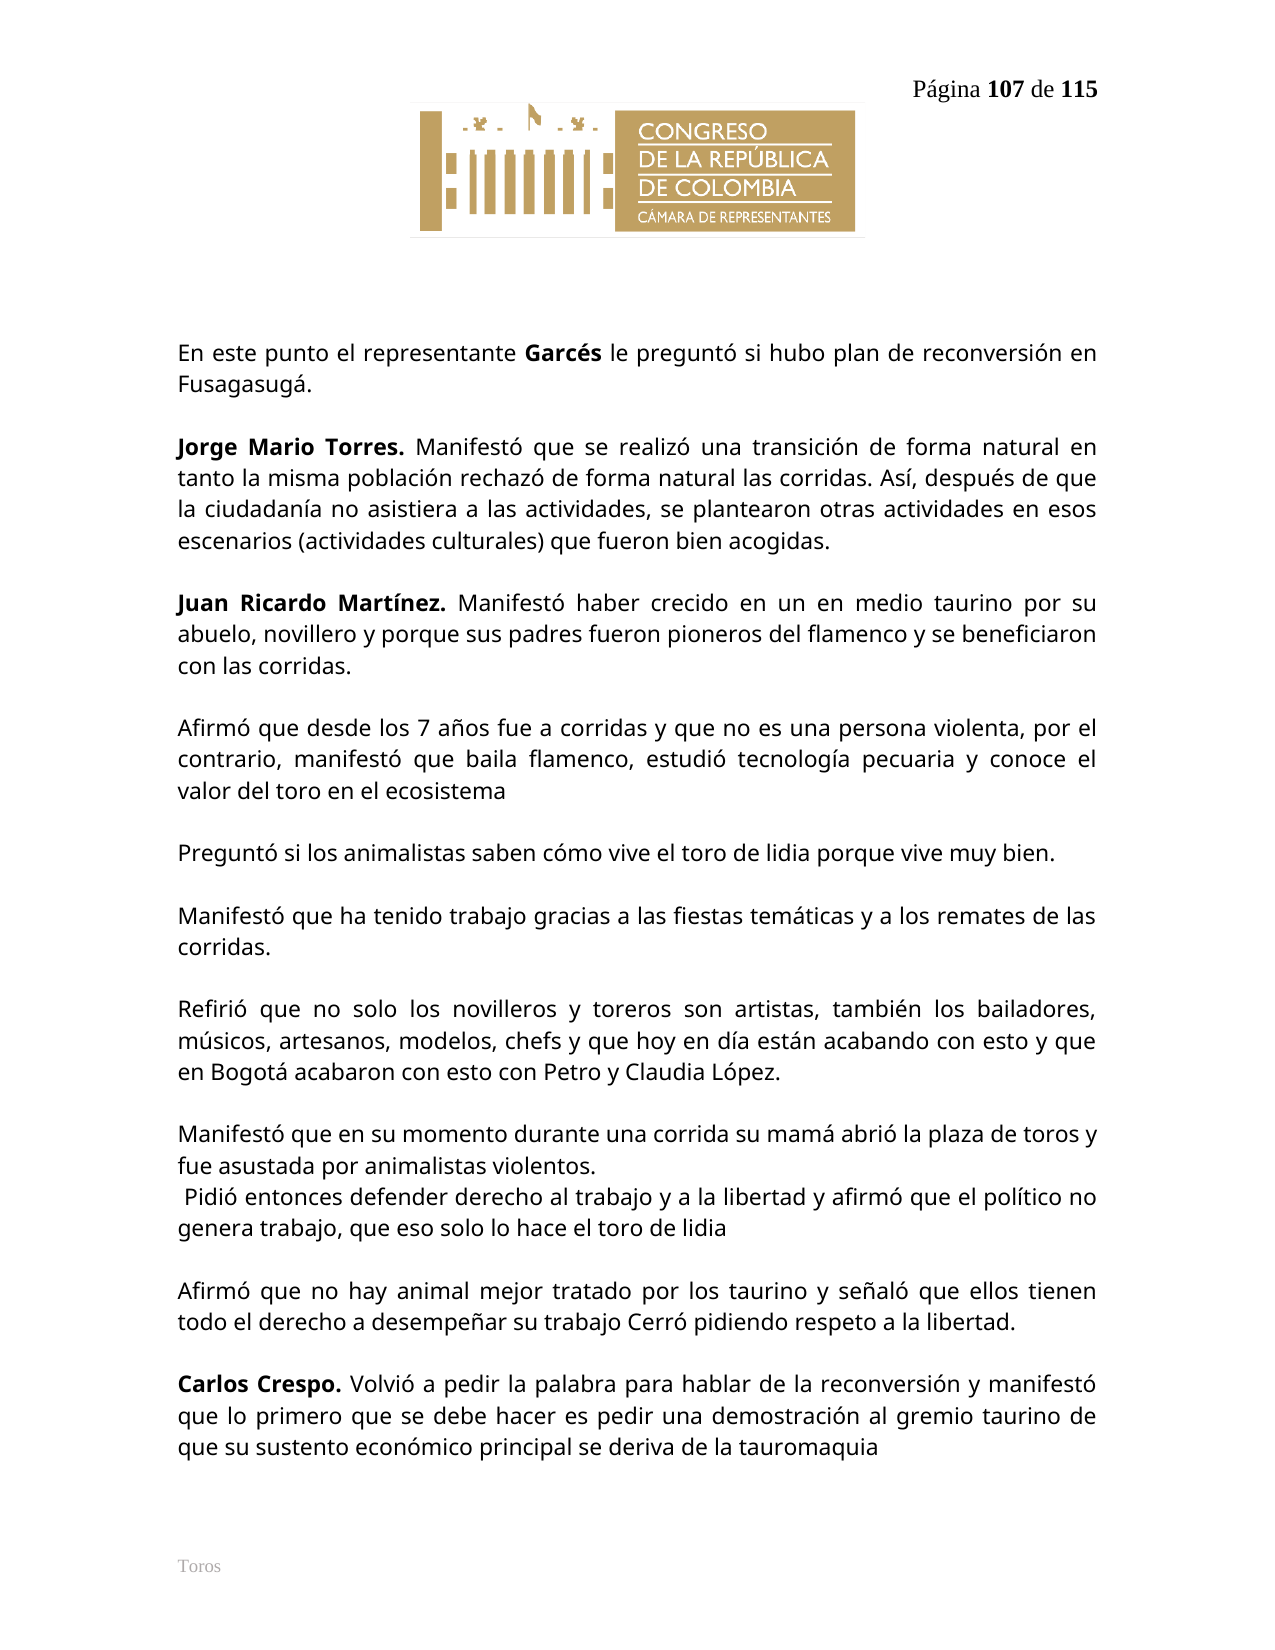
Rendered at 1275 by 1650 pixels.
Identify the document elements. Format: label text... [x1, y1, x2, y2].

text Manifestó que ha tenido trabajo gracias a las fiestas temáticas y a los remates de las corridas. [177, 899, 1098, 962]
text Pidió entonces defender derecho al trabajo y a la libertad y afirmó que el político no genera trabajo, que eso solo lo hace el toro de lidia [177, 1181, 1098, 1243]
text Manifestó que en su momento durante una corrida su mamá abrió la plaza de toros y fue asustada por animalistas violentos. [177, 1118, 1098, 1181]
text Carlos Crespo. Volvió a pedir la palabra para hablar de la reconversión y manifestó que lo primero que se debe hacer es pedir una demostración al gremio taurino de que su sustento económico principal se deriva de la tauromaquia [177, 1368, 1098, 1462]
text Refirió que no solo los novilleros y toreros son artistas, también los bailadores, músicos, artesanos, modelos, chefs y que hoy en día están acabando con esto y que en Bogotá acabaron con esto con Petro y Claudia López. [177, 993, 1098, 1087]
text Preguntó si los animalistas saben cómo vive el toro de lidia porque vive muy bien. [177, 837, 1098, 868]
text Afirmó que desde los 7 años fue a corridas y que no es una persona violenta, por el contrario, manifestó que baila flamenco, estudió tecnología pecuaria y conoce el valor del toro en el ecosistema [177, 712, 1098, 806]
text En este punto el representante Garcés le preguntó si hubo plan de reconversión en Fusagasugá. [177, 337, 1098, 399]
text Juan Ricardo Martínez. Manifestó haber crecido en un en medio taurino por su abuelo, novillero y porque sus padres fueron pioneros del flamenco y se beneficiaron con las corridas. [177, 587, 1098, 681]
text Afirmó que no hay animal mejor tratado por los taurino y señaló que ellos tienen todo el derecho a desempeñar su trabajo Cerró pidiendo respeto a la libertad. [177, 1274, 1098, 1337]
picture [410, 102, 866, 238]
text Jorge Mario Torres. Manifestó que se realizó una transición de forma natural en tanto la misma población rechazó de forma natural las corridas. Así, después de que la ciudadanía no asistiera a las actividades, se plantearon otras actividades en esos escenarios (actividades culturales) que fueron bien acogidas. [177, 431, 1098, 556]
